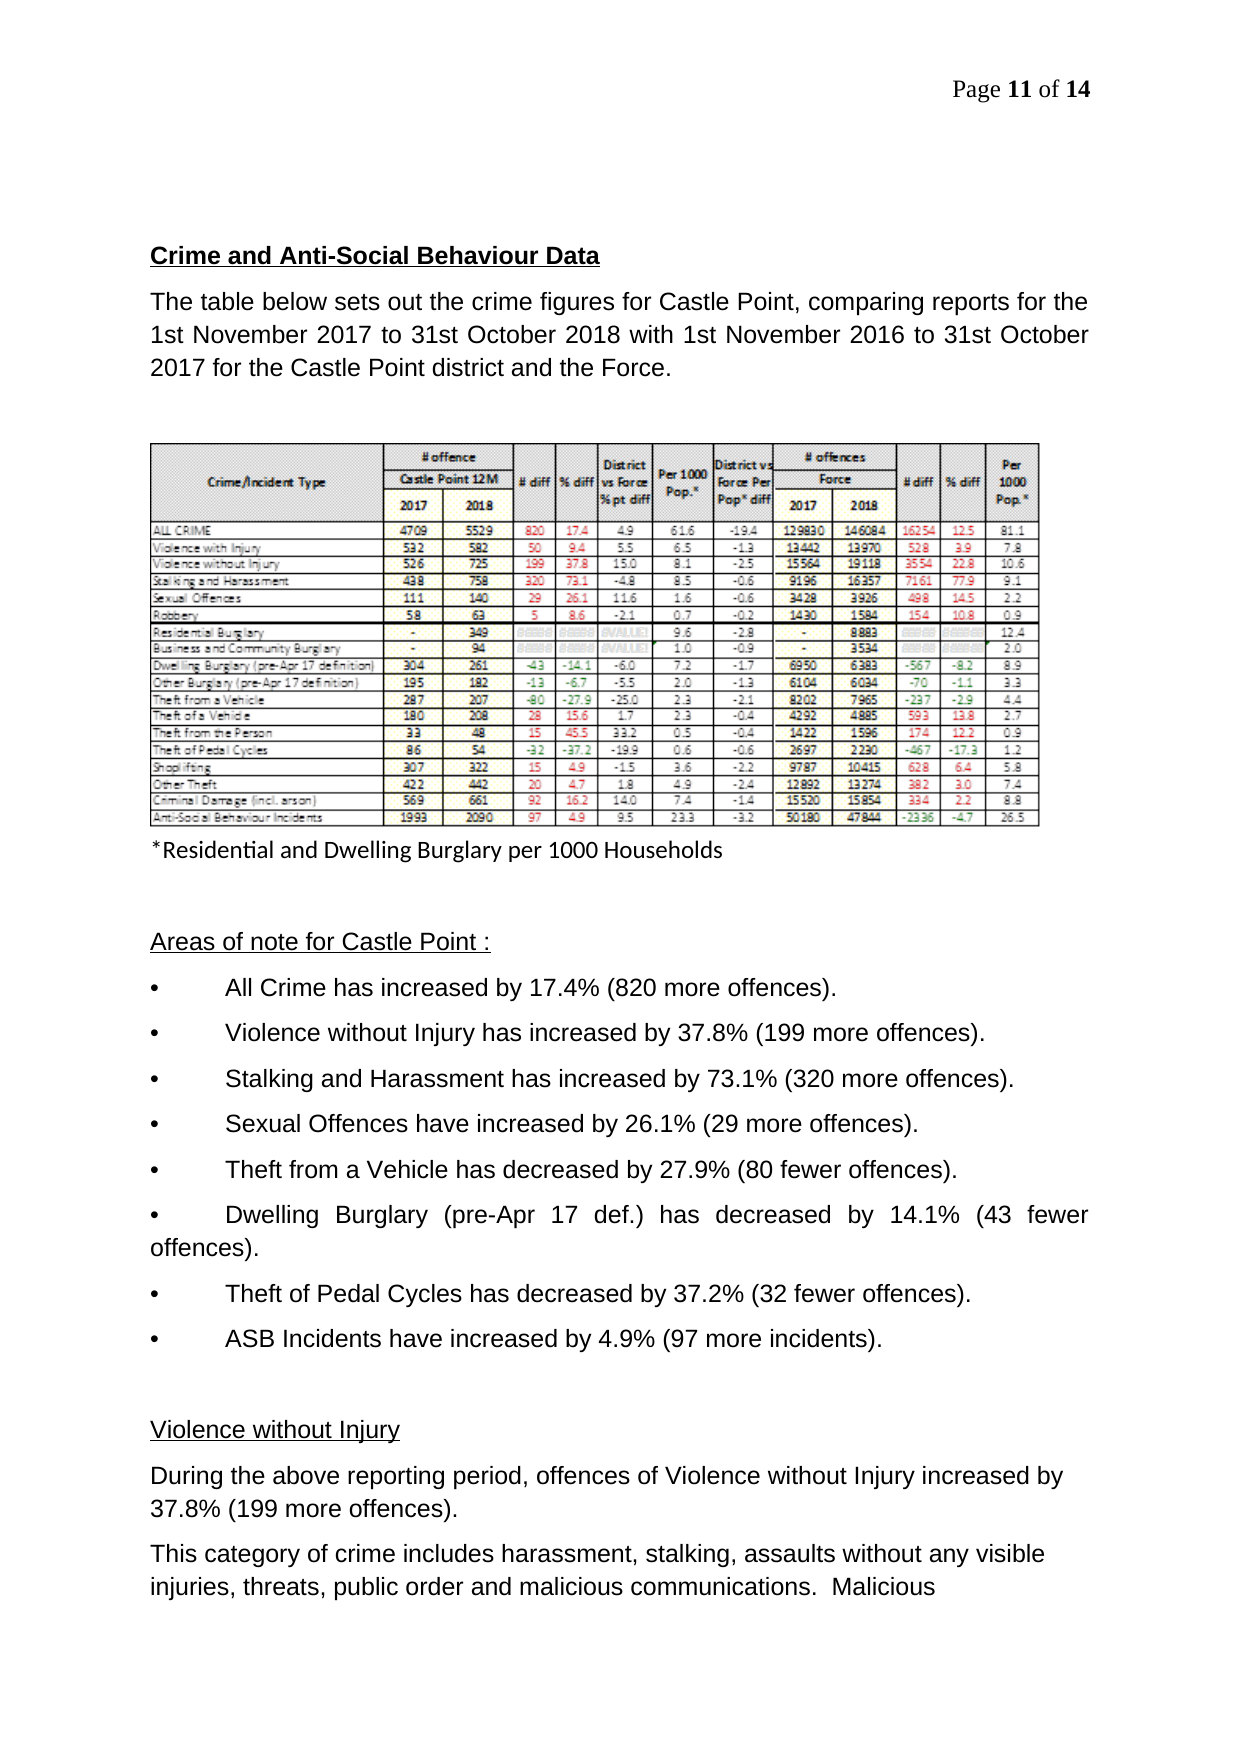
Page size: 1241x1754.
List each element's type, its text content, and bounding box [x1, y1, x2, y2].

picture [150, 443, 1043, 830]
text • ASB Incidents have increased by 4.9% (97 more incidents). [150, 1324, 1090, 1353]
text • Sexual Offences have increased by 26.1% (29 more offences). [150, 1109, 1090, 1138]
text • Stalking and Harassment has increased by 73.1% (320 more offences). [150, 1064, 1090, 1092]
text Violence without Injury [150, 1415, 1090, 1444]
text The table below sets out the crime figures for Castle Point, comparing reports for the 1st November 2017 to 31st October 2018 with 1st November 2016 to 31st October 2017 for the Castle Point district and the Force. [150, 287, 1090, 381]
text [150, 1539, 1090, 1601]
text • All Crime has increased by 17.4% (820 more offences). [150, 973, 1090, 1001]
text • Theft from a Vehicle has decreased by 27.9% (80 fewer offences). [150, 1155, 1090, 1183]
text • Dwelling Burglary (pre-Apr 17 def.) has decreased by 14.1% (43 fewer offences). [150, 1200, 1090, 1262]
text During the above reporting period, offences of Violence without Injury increased by 37.8% (199 more offences). [150, 1461, 1090, 1523]
text Areas of note for Castle Point : [150, 927, 1090, 956]
text • Theft of Pedal Cycles has decreased by 37.2% (32 fewer offences). [150, 1279, 1090, 1307]
text Crime and Anti-Social Behaviour Data [150, 241, 1090, 270]
text • Violence without Injury has increased by 37.8% (199 more offences). [150, 1018, 1090, 1047]
